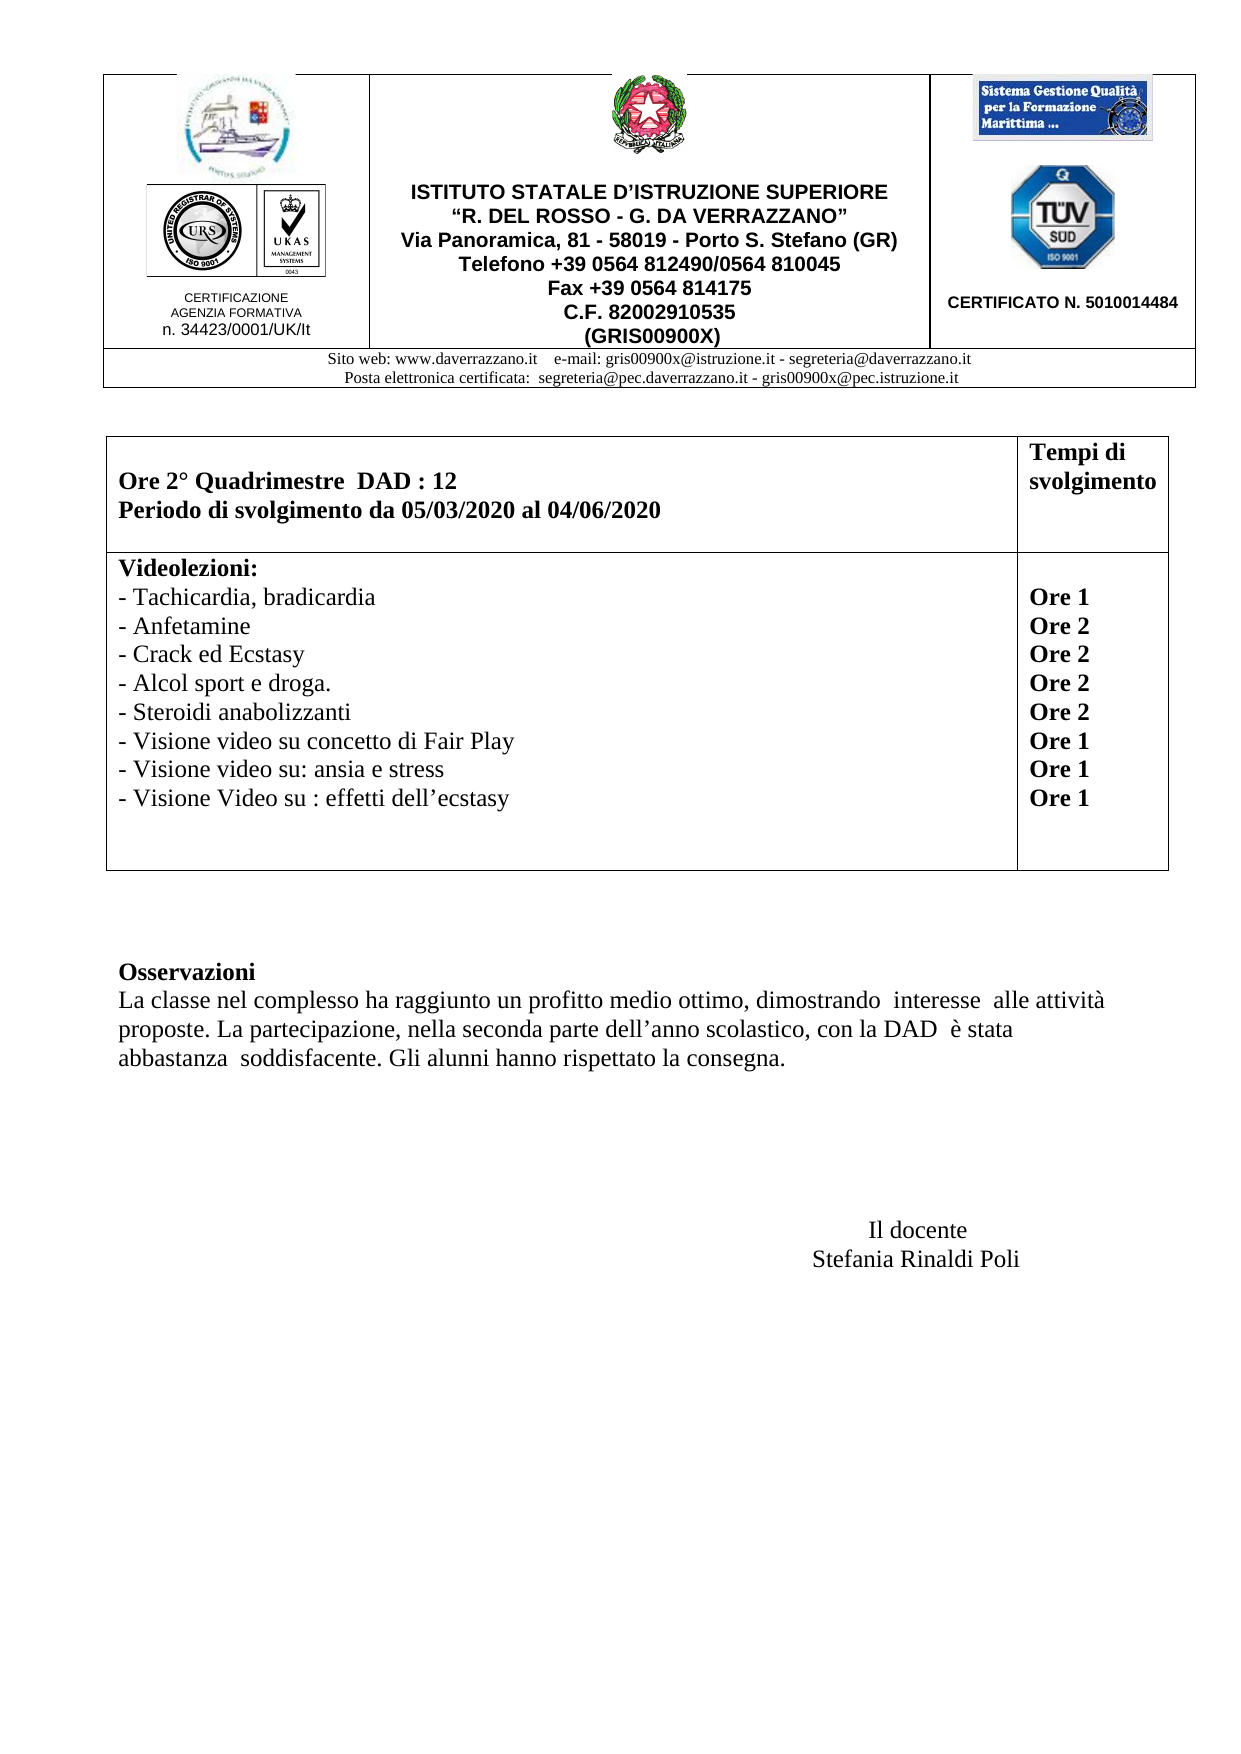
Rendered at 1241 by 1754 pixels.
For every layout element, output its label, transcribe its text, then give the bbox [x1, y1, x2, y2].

table_cell Videolezioni: - Tachicardia, bradicardia - Anfetamine - Crack ed Ecstasy - Alcol sport e droga. - Steroidi anabolizzanti - Visione video su concetto di Fair Play - Visione video su: ansia e stress - Visione Video su : effetti dell’ecstasy [107, 553, 1017, 869]
picture [612, 74, 687, 154]
text Il docente [118, 1216, 1122, 1244]
table_cell Tempi di svolgimento [1018, 437, 1168, 552]
picture [972, 74, 1153, 141]
table_cell Ore 2° Quadrimestre DAD : 12 Periodo di svolgimento da 05/03/2020 al 04/06/2020 [107, 437, 1017, 552]
picture [1010, 165, 1115, 269]
text Osservazioni [118, 957, 1122, 986]
text Stefania Rinaldi Poli [118, 1244, 1122, 1273]
table_cell Ore 1 Ore 2 Ore 2 Ore 2 Ore 2 Ore 1 Ore 1 Ore 1 [1018, 553, 1168, 869]
picture [146, 74, 326, 277]
text La classe nel complesso ha raggiunto un profitto medio ottimo, dimostrando interesse alle attività proposte. La partecipazione, nella seconda parte dell’anno scolastico, con la DAD è stata abbastanza soddisfacente. Gli alunni hanno rispettato la consegna. [118, 986, 1122, 1072]
